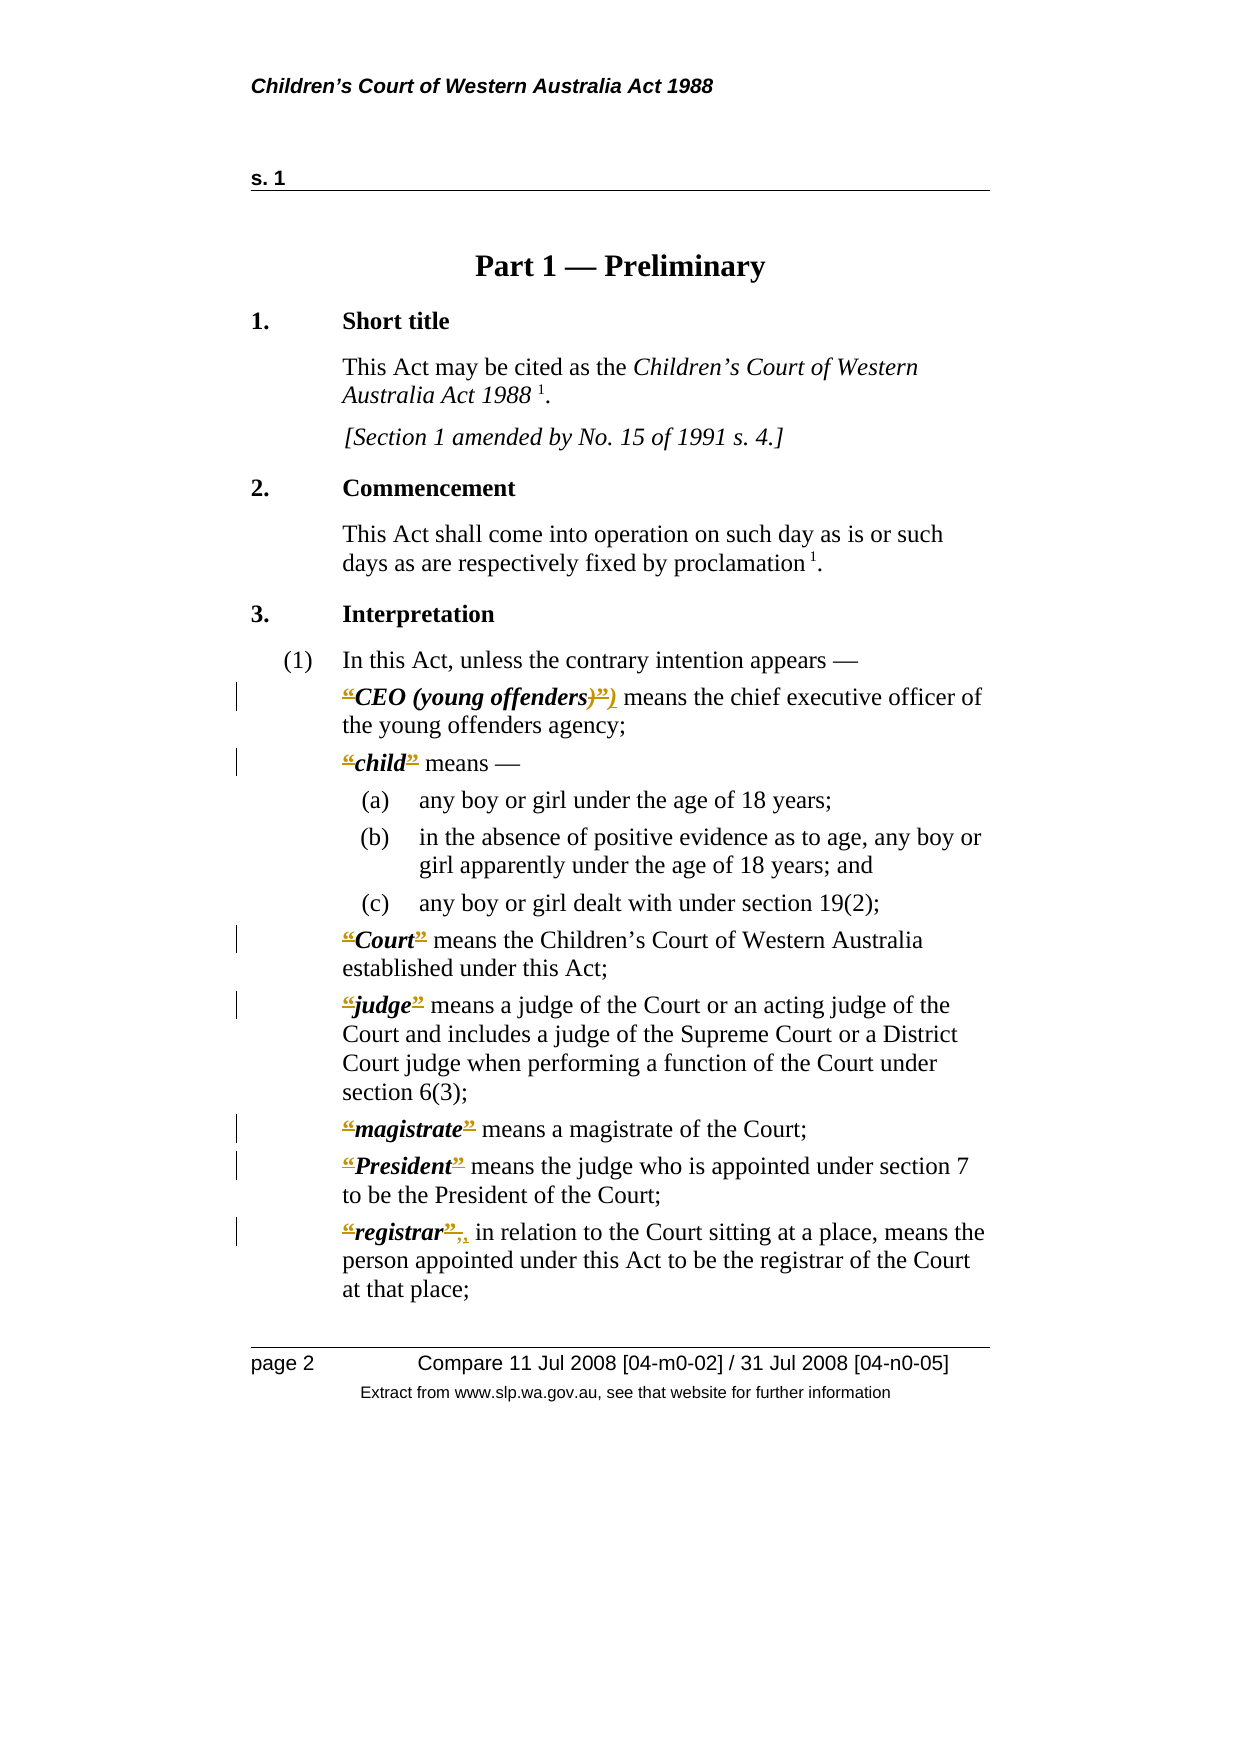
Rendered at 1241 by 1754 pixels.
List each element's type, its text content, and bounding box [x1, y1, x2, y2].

text magistrate means a magistrate of the Court; [251, 1114, 990, 1143]
subtitle 3. Interpretation [251, 599, 990, 628]
text (a) any boy or girl under the age of 18 years; [251, 785, 990, 813]
text CEO (young offenders means the chief executive officer of the young offenders agency; [251, 682, 990, 739]
text President means the judge who is appointed under section 7 to be the President of the Court; [251, 1151, 990, 1208]
text (c) any boy or girl dealt with under section 19(2); [251, 888, 990, 916]
text This Act may be cited as the Children’s Court of Western Australia Act 1988 1. [251, 352, 990, 409]
text This Act shall come into operation on such day as is or such days as are respectively fixed by proclamation 1. [251, 519, 990, 576]
subtitle 2. Commencement [251, 473, 990, 502]
text registrar in relation to the Court sitting at a place, means the person appointed under this Act to be the registrar of the Court at that place; [251, 1217, 990, 1303]
text (b) in the absence of positive evidence as to age, any boy or girl apparently under the age of 18 years; and [251, 822, 990, 879]
subtitle Part 1 — Preliminary [251, 247, 990, 283]
text child means — [251, 748, 990, 776]
text Court means the Children’s Court of Western Australia established under this Act; [251, 925, 990, 982]
text judge means a judge of the Court or an acting judge of the Court and includes a judge of the Supreme Court or a District Court judge when performing a function of the Court under section 6(3); [251, 991, 990, 1106]
subtitle 1. Short title [251, 306, 990, 335]
text (1) In this Act, unless the contrary intention appears — [251, 645, 990, 673]
text [Section 1 amended by No. 15 of 1991 s. 4.] [251, 422, 990, 451]
